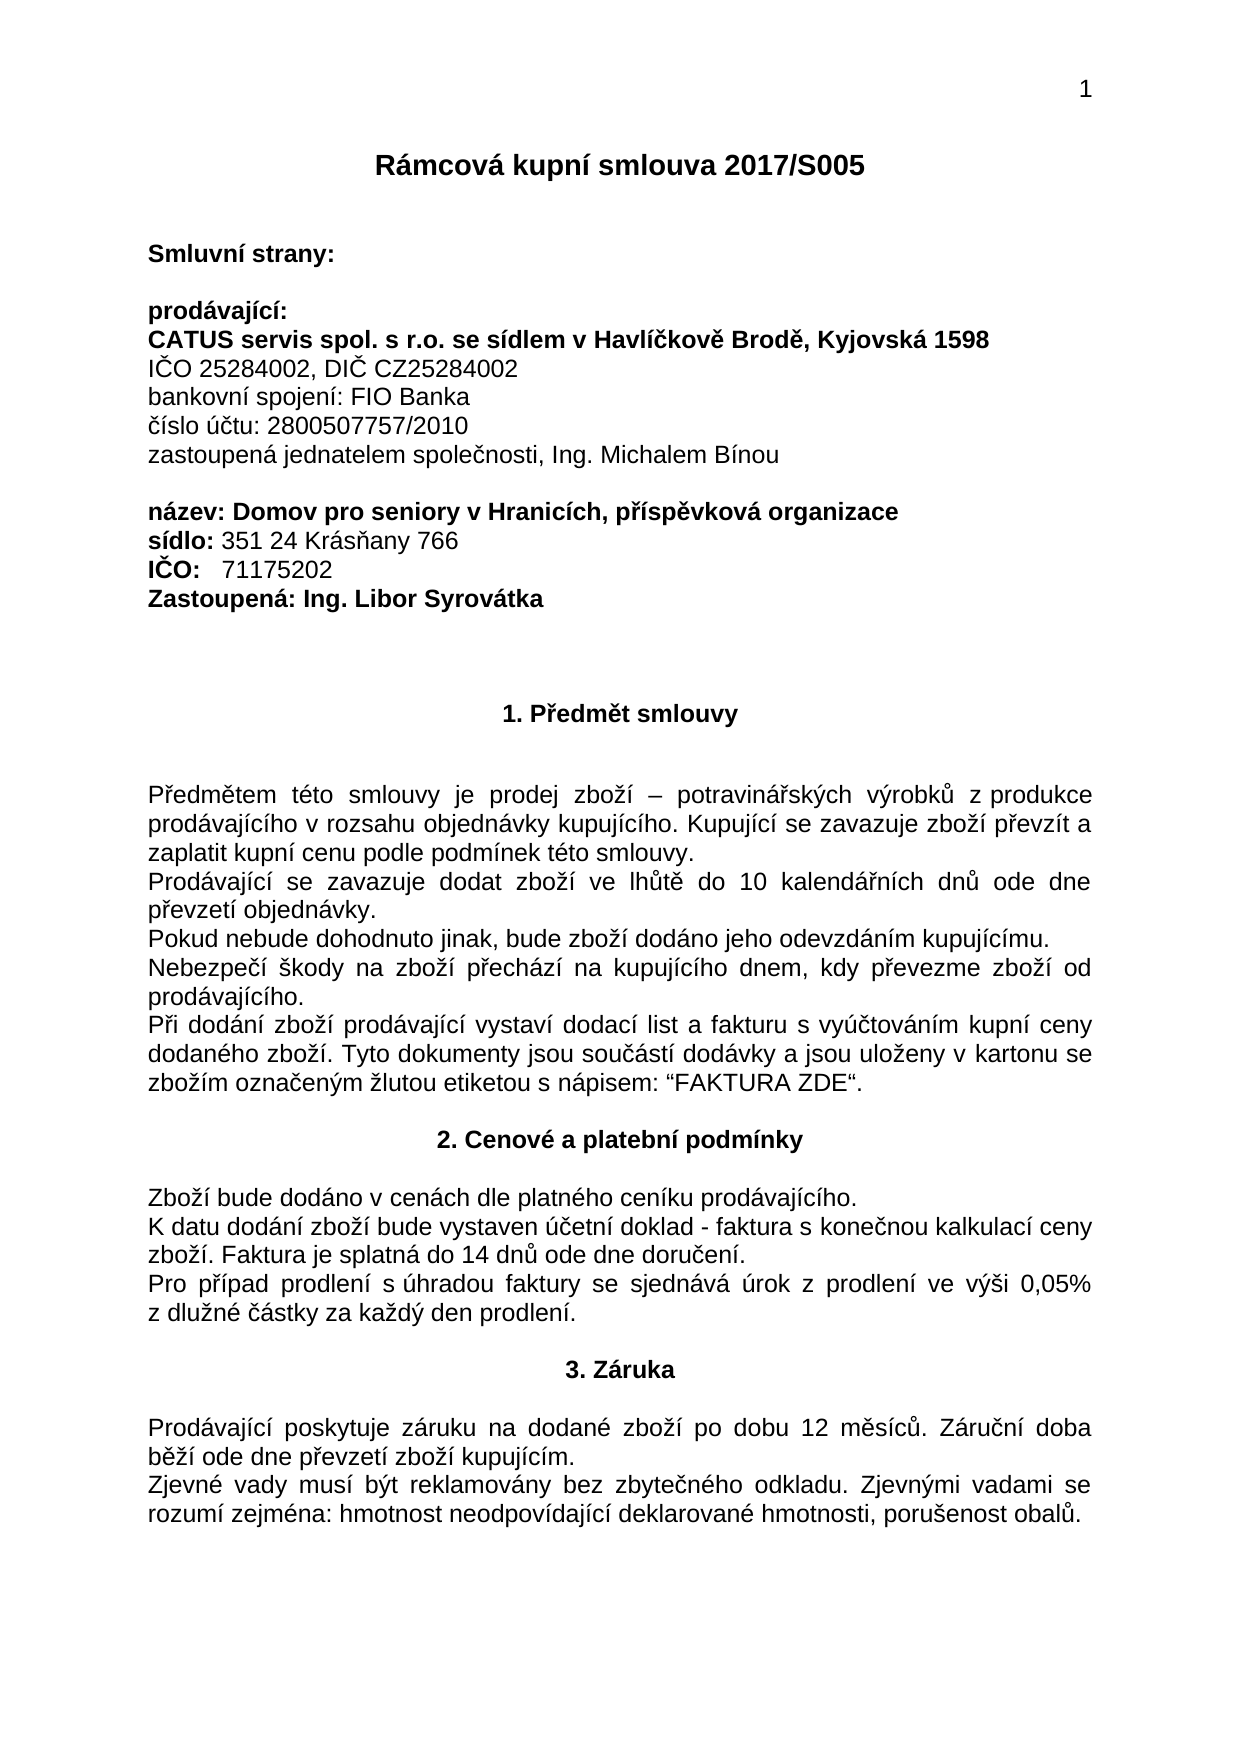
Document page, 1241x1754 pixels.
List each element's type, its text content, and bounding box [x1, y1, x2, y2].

text Pro případ prodlení s úhradou faktury se sjednává úrok z prodlení ve výši 0,05% z dlužné částky za každý den prodlení. [148, 1269, 1093, 1327]
subtitle 2. Cenové a platební podmínky [148, 1125, 1093, 1154]
text bankovní spojení: FIO Banka [148, 382, 1093, 411]
text K datu dodání zboží bude vystaven účetní doklad - faktura s konečnou kalkulací ceny zboží. Faktura je splatná do 14 dnů ode dne doručení. [148, 1212, 1093, 1269]
subtitle 1. Předmět smlouvy [148, 699, 1093, 727]
text Pokud nebude dohodnuto jinak, bude zboží dodáno jeho odevzdáním kupujícímu. [148, 924, 1093, 953]
text Prodávající poskytuje záruku na dodané zboží po dobu 12 měsíců. Záruční doba běží ode dne převzetí zboží kupujícím. [148, 1413, 1093, 1470]
text IČO 25284002, DIČ CZ25284002 [148, 354, 1093, 382]
text Nebezpečí škody na zboží přechází na kupujícího dnem, kdy převezme zboží od prodávajícího. [148, 953, 1093, 1010]
text Předmětem této smlouvy je prodej zboží – potravinářských výrobků z produkce prodávajícího v rozsahu objednávky kupujícího. Kupující se zavazuje zboží převzít a zaplatit kupní cenu podle podmínek této smlouvy. [148, 780, 1093, 867]
text Zboží bude dodáno v cenách dle platného ceníku prodávajícího. [148, 1183, 1093, 1212]
text zastoupená jednatelem společnosti, Ing. Michalem Bínou [148, 440, 1093, 469]
text Zjevné vady musí být reklamovány bez zbytečného odkladu. Zjevnými vadami se rozumí zejména: hmotnost neodpovídající deklarované hmotnosti, porušenost obalů. [148, 1470, 1093, 1528]
text Při dodání zboží prodávající vystaví dodací list a fakturu s vyúčtováním kupní ceny dodaného zboží. Tyto dokumenty jsou součástí dodávky a jsou uloženy v kartonu se zbožím označeným žlutou etiketou s nápisem: “FAKTURA ZDE“. [148, 1010, 1093, 1097]
text IČO: 71175202 [148, 555, 1093, 584]
text sídlo: 351 24 Krásňany 766 [148, 526, 1093, 555]
text číslo účtu: 2800507757/2010 [148, 411, 1093, 440]
text Zastoupená: Ing. Libor Syrovátka [148, 584, 1093, 612]
text CATUS servis spol. s r.o. se sídlem v Havlíčkově Brodě, Kyjovská 1598 [148, 325, 1093, 354]
subtitle 3. Záruka [148, 1355, 1093, 1384]
text Prodávající se zavazuje dodat zboží ve lhůtě do 10 kalendářních dnů ode dne převzetí objednávky. [148, 867, 1093, 924]
text prodávající: [148, 296, 1093, 325]
text název: Domov pro seniory v Hranicích, příspěvková organizace [148, 497, 1093, 526]
text Rámcová kupní smlouva 2017/S005 [148, 148, 1093, 181]
text Smluvní strany: [148, 239, 1093, 267]
